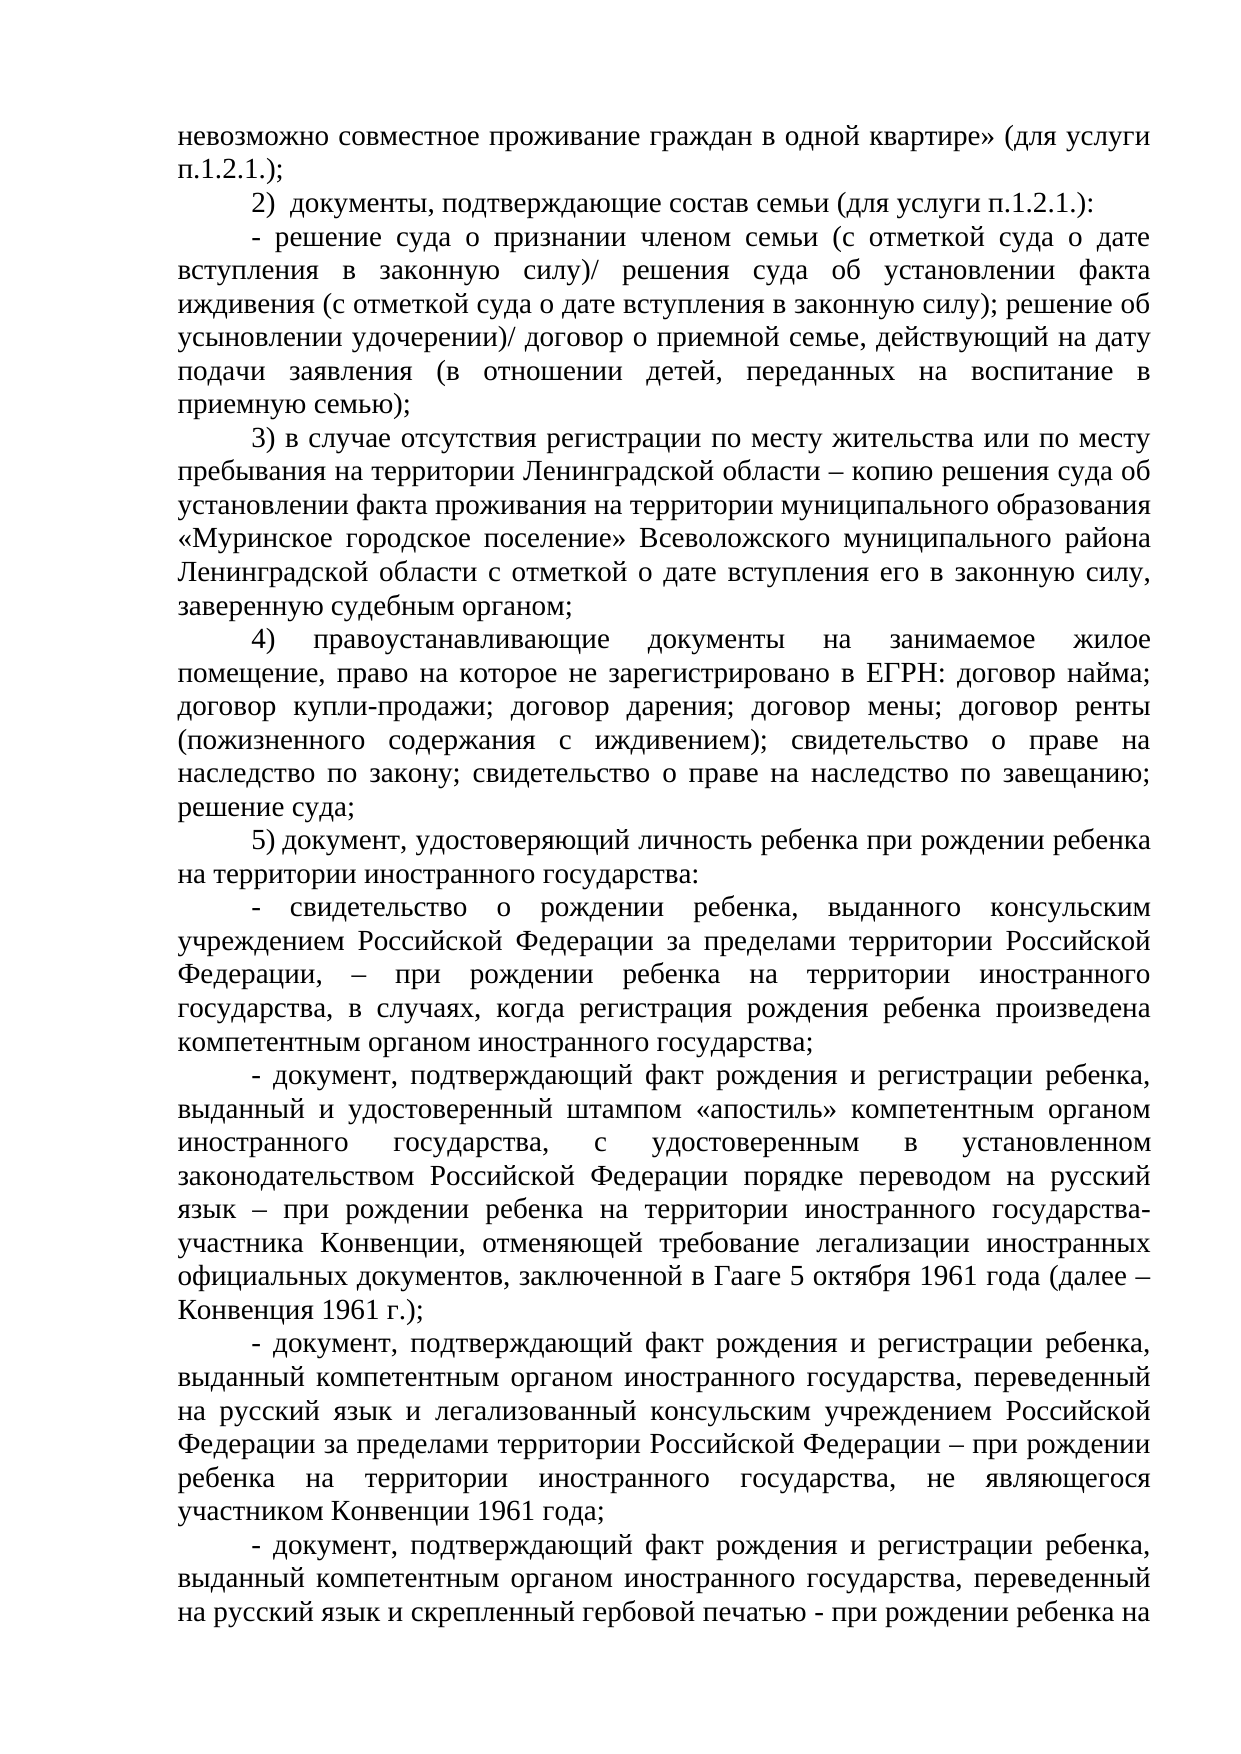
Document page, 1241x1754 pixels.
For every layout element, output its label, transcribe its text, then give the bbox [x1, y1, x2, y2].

text 3) в случае отсутствия регистрации по месту жительства или по месту пребывания на территории Ленинградской области – копию решения суда об установлении факта проживания на территории муниципального образования «Муринское городское поселение» Всеволожского муниципального района Ленинградской области с отметкой о дате вступления его в законную силу, заверенную судебным органом; [177, 420, 1152, 621]
text 2) документы, подтверждающие состав семьи (для услуги п.1.2.1.): [177, 185, 1152, 219]
text 5) документ, удостоверяющий личность ребенка при рождении ребенка на территории иностранного государства: [177, 822, 1152, 889]
text - документ, подтверждающий факт рождения и регистрации ребенка, выданный и удостоверенный штампом «апостиль» компетентным органом иностранного государства, с удостоверенным в установленном законодательством Российской Федерации порядке переводом на русский язык – при рождении ребенка на территории иностранного государства-участника Конвенции, отменяющей требование легализации иностранных официальных документов, заключенной в Гааге 5 октября 1961 года (далее – Конвенция 1961 г.); [177, 1057, 1152, 1326]
text 4) правоустанавливающие документы на занимаемое жилое помещение, право на которое не зарегистрировано в ЕГРН: договор найма; договор купли-продажи; договор дарения; договор мены; договор ренты (пожизненного содержания с иждивением); свидетельство о праве на наследство по закону; свидетельство о праве на наследство по завещанию; решение суда; [177, 621, 1152, 822]
text - решение суда о признании членом семьи (с отметкой суда о дате вступления в законную силу)/ решения суда об установлении факта иждивения (с отметкой суда о дате вступления в законную силу); решение об усыновлении удочерении)/ договор о приемной семье, действующий на дату подачи заявления (в отношении детей, переданных на воспитание в приемную семью); [177, 219, 1152, 420]
text - свидетельство о рождении ребенка, выданного консульским учреждением Российской Федерации за пределами территории Российской Федерации, – при рождении ребенка на территории иностранного государства, в случаях, когда регистрация рождения ребенка произведена компетентным органом иностранного государства; [177, 889, 1152, 1057]
text - документ, подтверждающий факт рождения и регистрации ребенка, выданный компетентным органом иностранного государства, переведенный на русский язык и легализованный консульским учреждением Российской Федерации за пределами территории Российской Федерации – при рождении ребенка на территории иностранного государства, не являющегося участником Конвенции 1961 года; [177, 1326, 1152, 1527]
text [177, 1527, 1152, 1627]
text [177, 118, 1152, 185]
